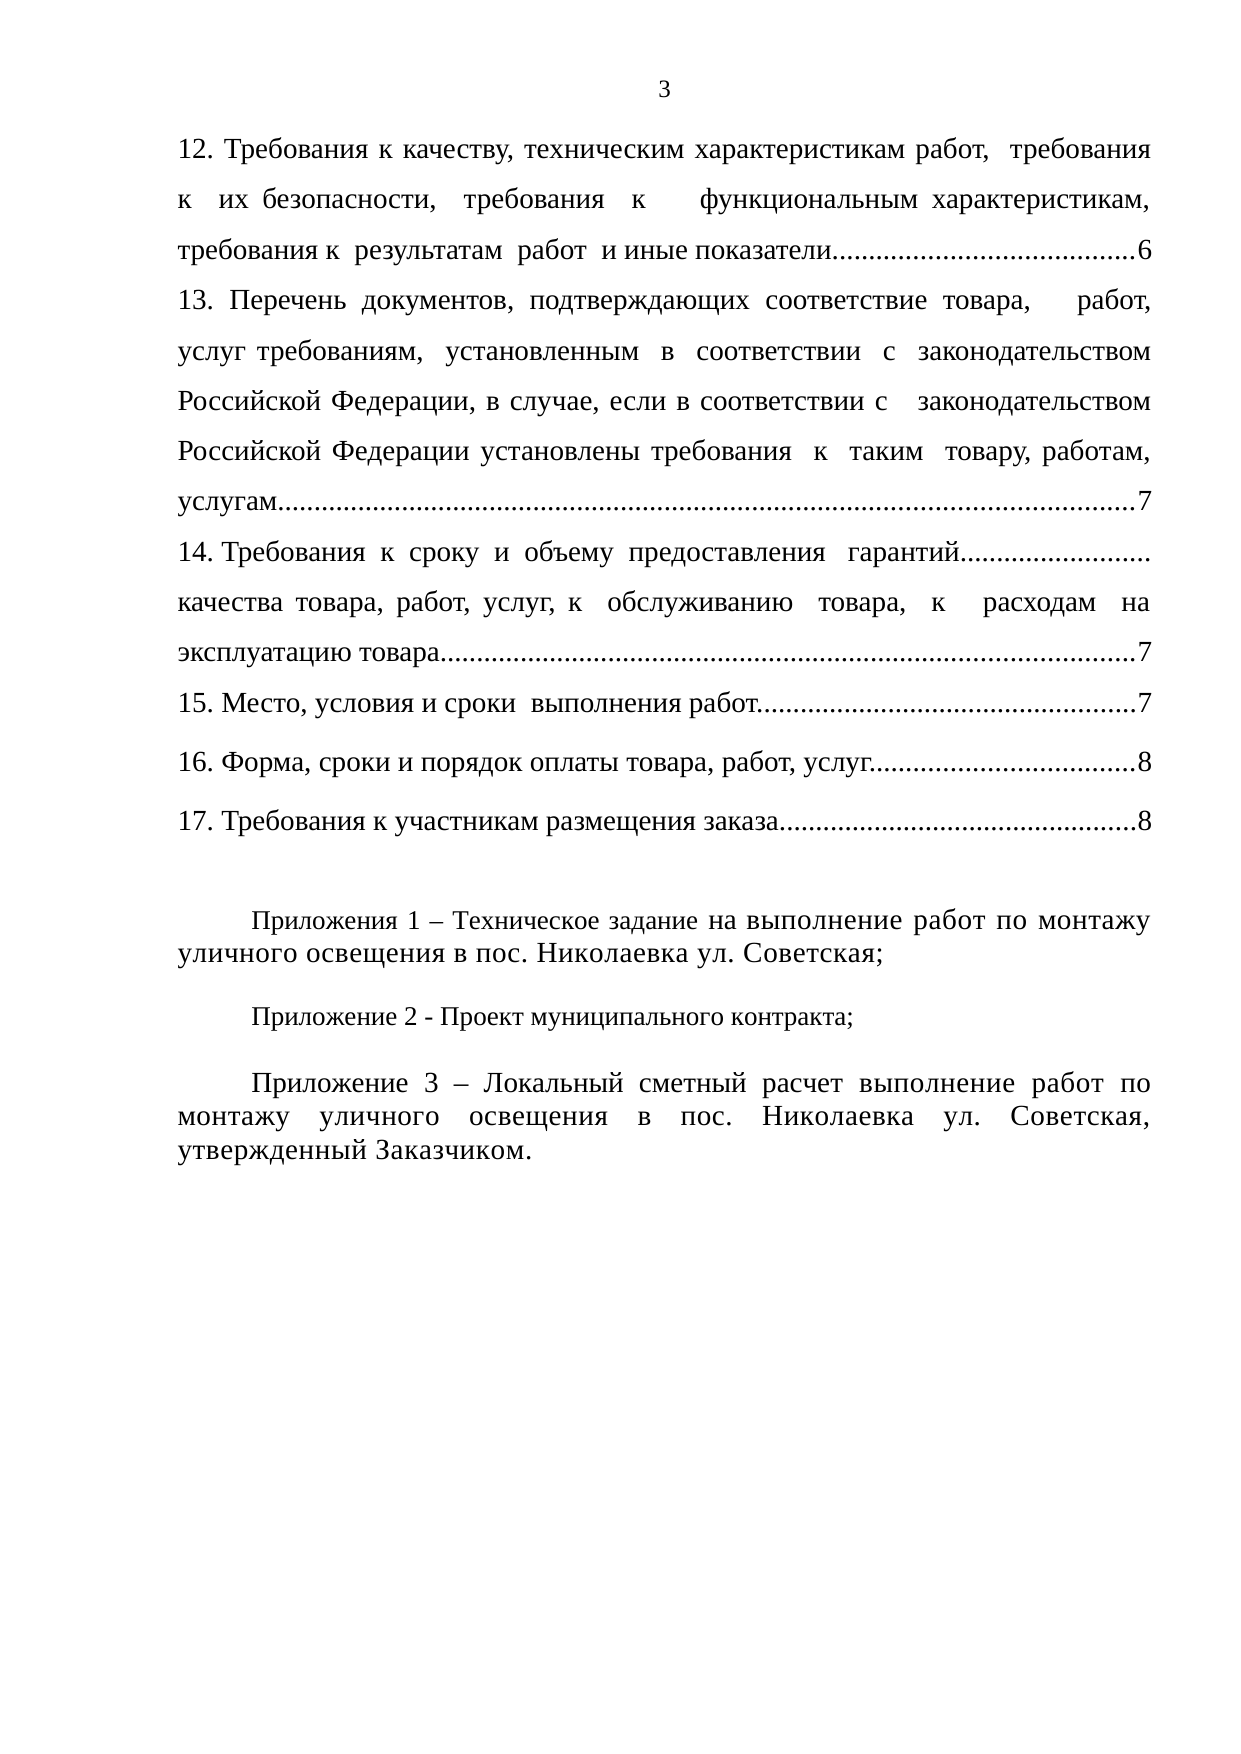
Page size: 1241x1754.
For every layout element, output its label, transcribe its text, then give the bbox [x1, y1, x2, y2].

text 15. Место, условия и сроки выполнения работ. 7 [177, 685, 1152, 718]
text Приложение 2 - Проект муниципального контракта; [177, 1000, 1152, 1031]
text Приложение 3 – Локальный сметный расчет выполнение работ по монтажу уличного освещения в пос. Николаевка ул. Советская, утвержденный Заказчиком. [177, 1065, 1152, 1166]
text 14. Требования к сроку и объему предоставления гарантий [177, 534, 1152, 567]
text 17. Требования к участникам размещения заказа. 8 [177, 803, 1152, 837]
text 16. Форма, сроки и порядок оплаты товара, работ, услуг. 8 [177, 744, 1152, 778]
text качества товара, работ, услуг, к обслуживанию товара, к расходам на эксплуатацию товара 7 [177, 584, 1152, 668]
text Приложения 1 – Техническое задание на выполнение работ по монтажу уличного освещения в пос. Николаевка ул. Советская; [177, 902, 1152, 969]
text 12. Требования к качеству, техническим характеристикам работ, требования к их безопасности, требования к функциональным характеристикам, требования к результатам работ и иные показатели. 6 [177, 131, 1152, 266]
text 13. Перечень документов, подтверждающих соответствие товара, работ, услуг требованиям, установленным в соответствии с законодательством Российской Федерации, в случае, если в соответствии с законодательством Российской Федерации установлены требования к таким товару, работам, услугам. 7 [177, 282, 1152, 517]
